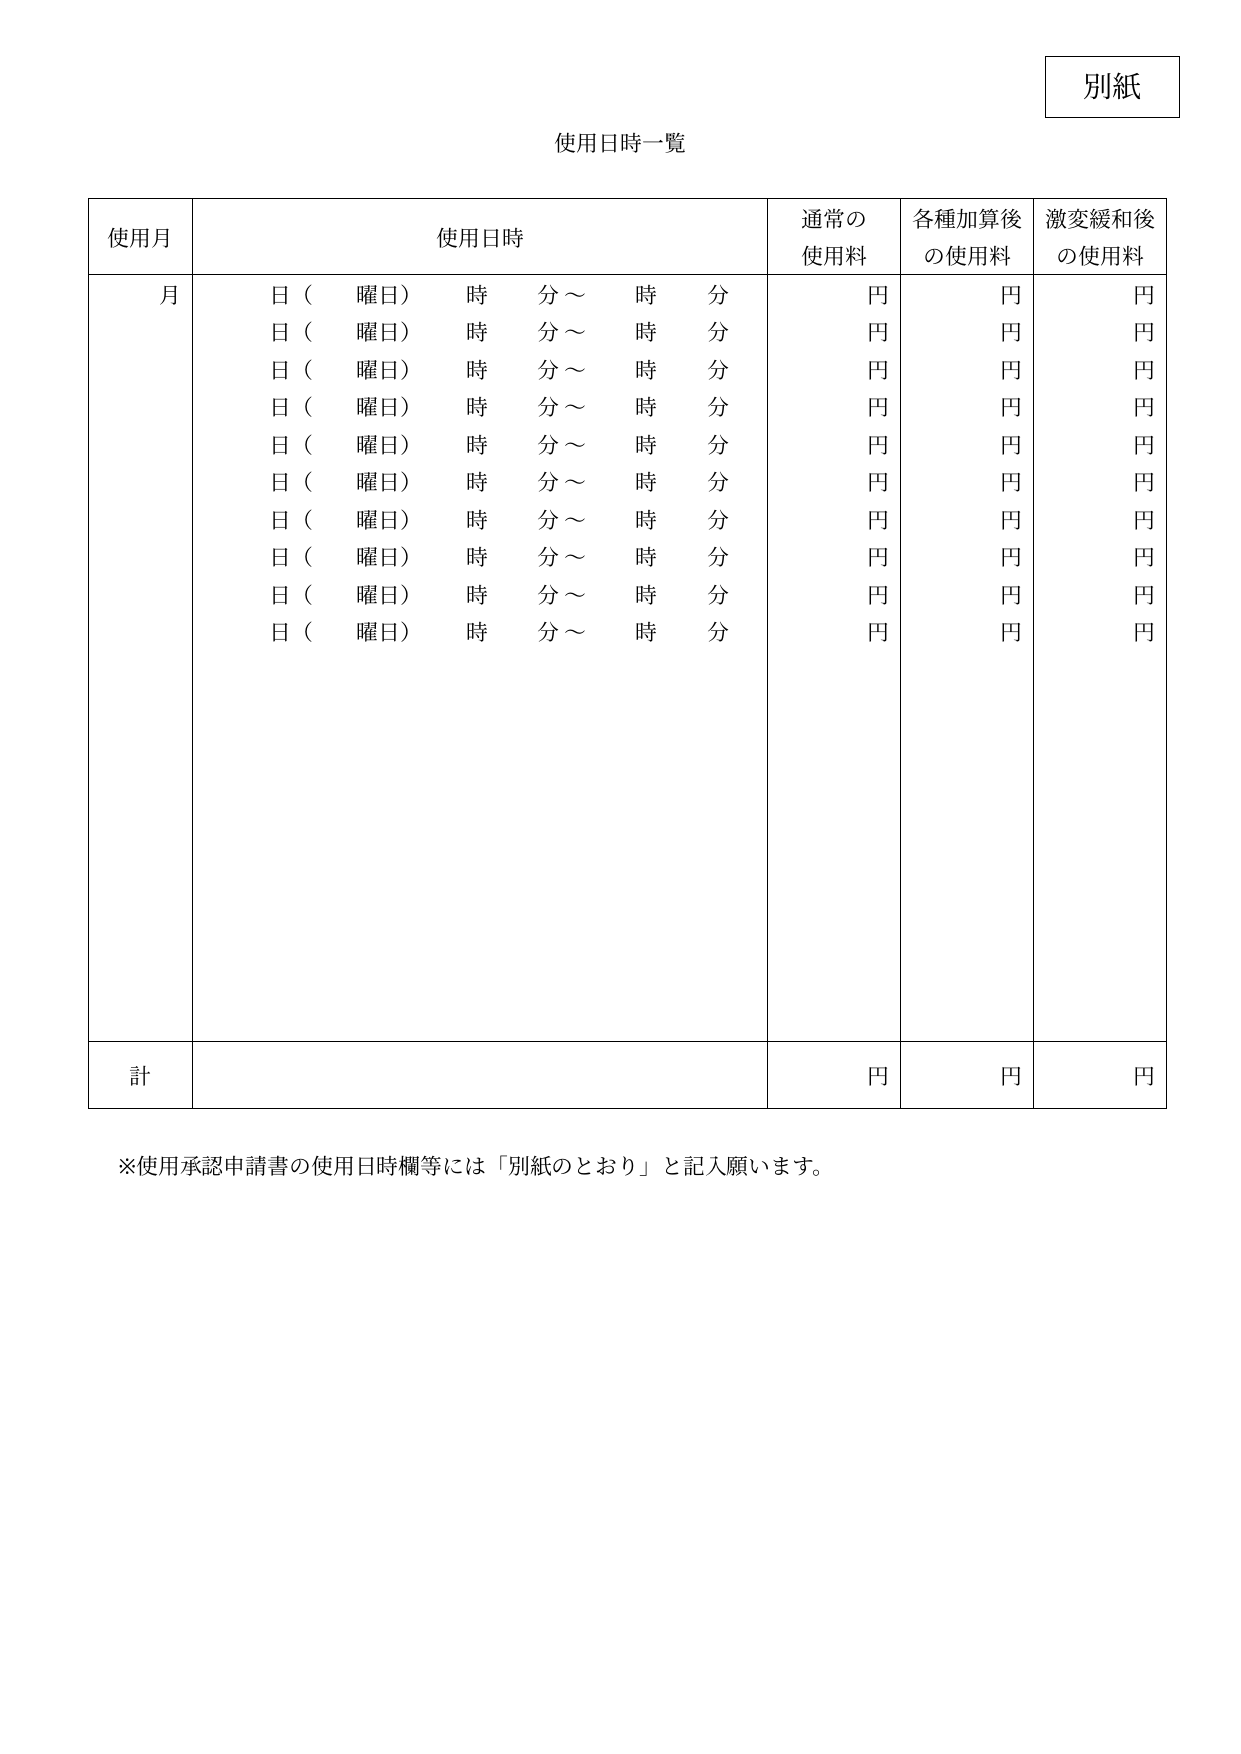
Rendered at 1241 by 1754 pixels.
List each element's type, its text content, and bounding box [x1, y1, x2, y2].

text 使用日時一覧 [118, 123, 1122, 160]
table_cell 円 [1034, 1042, 1166, 1108]
table_header 通常の 使用料 [768, 199, 900, 274]
table_cell 円 [901, 1042, 1033, 1108]
table_cell 円 円 円 円 円 円 円 円 円 円 [901, 275, 1033, 1041]
table_cell 円 [768, 1042, 900, 1108]
table_cell 日（ 曜日） 時 分 ～ 時 分 日（ 曜日） 時 分 ～ 時 分 日（ 曜日） 時 分 ～ 時 分 日（ 曜日） 時 分 ～ 時 分 日（ 曜日） 時 分 ～ 時 分 日（ 曜日） 時 分 ～ 時 分 日（ 曜日） 時 分 ～ 時 分 日（ 曜日） 時 分 ～ 時 分 日（ 曜日） 時 分 ～ 時 分 日（ 曜日） 時 分 ～ 時 分 [193, 275, 767, 1041]
table_header 使用月 [89, 199, 192, 274]
text ※使用承認申請書の使用日時欄等には「別紙のとおり」と記入願います。 [118, 1147, 1122, 1184]
table_header 使用日時 [193, 199, 767, 274]
table_cell 円 円 円 円 円 円 円 円 円 円 [768, 275, 900, 1041]
table_cell 月 [89, 275, 192, 1041]
table_header 各種加算後 の使用料 [901, 199, 1033, 274]
table_cell 計 [89, 1042, 192, 1108]
table_header 激変緩和後 の使用料 [1034, 199, 1166, 274]
table_cell 円 円 円 円 円 円 円 円 円 円 [1034, 275, 1166, 1041]
table_cell [193, 1042, 767, 1108]
